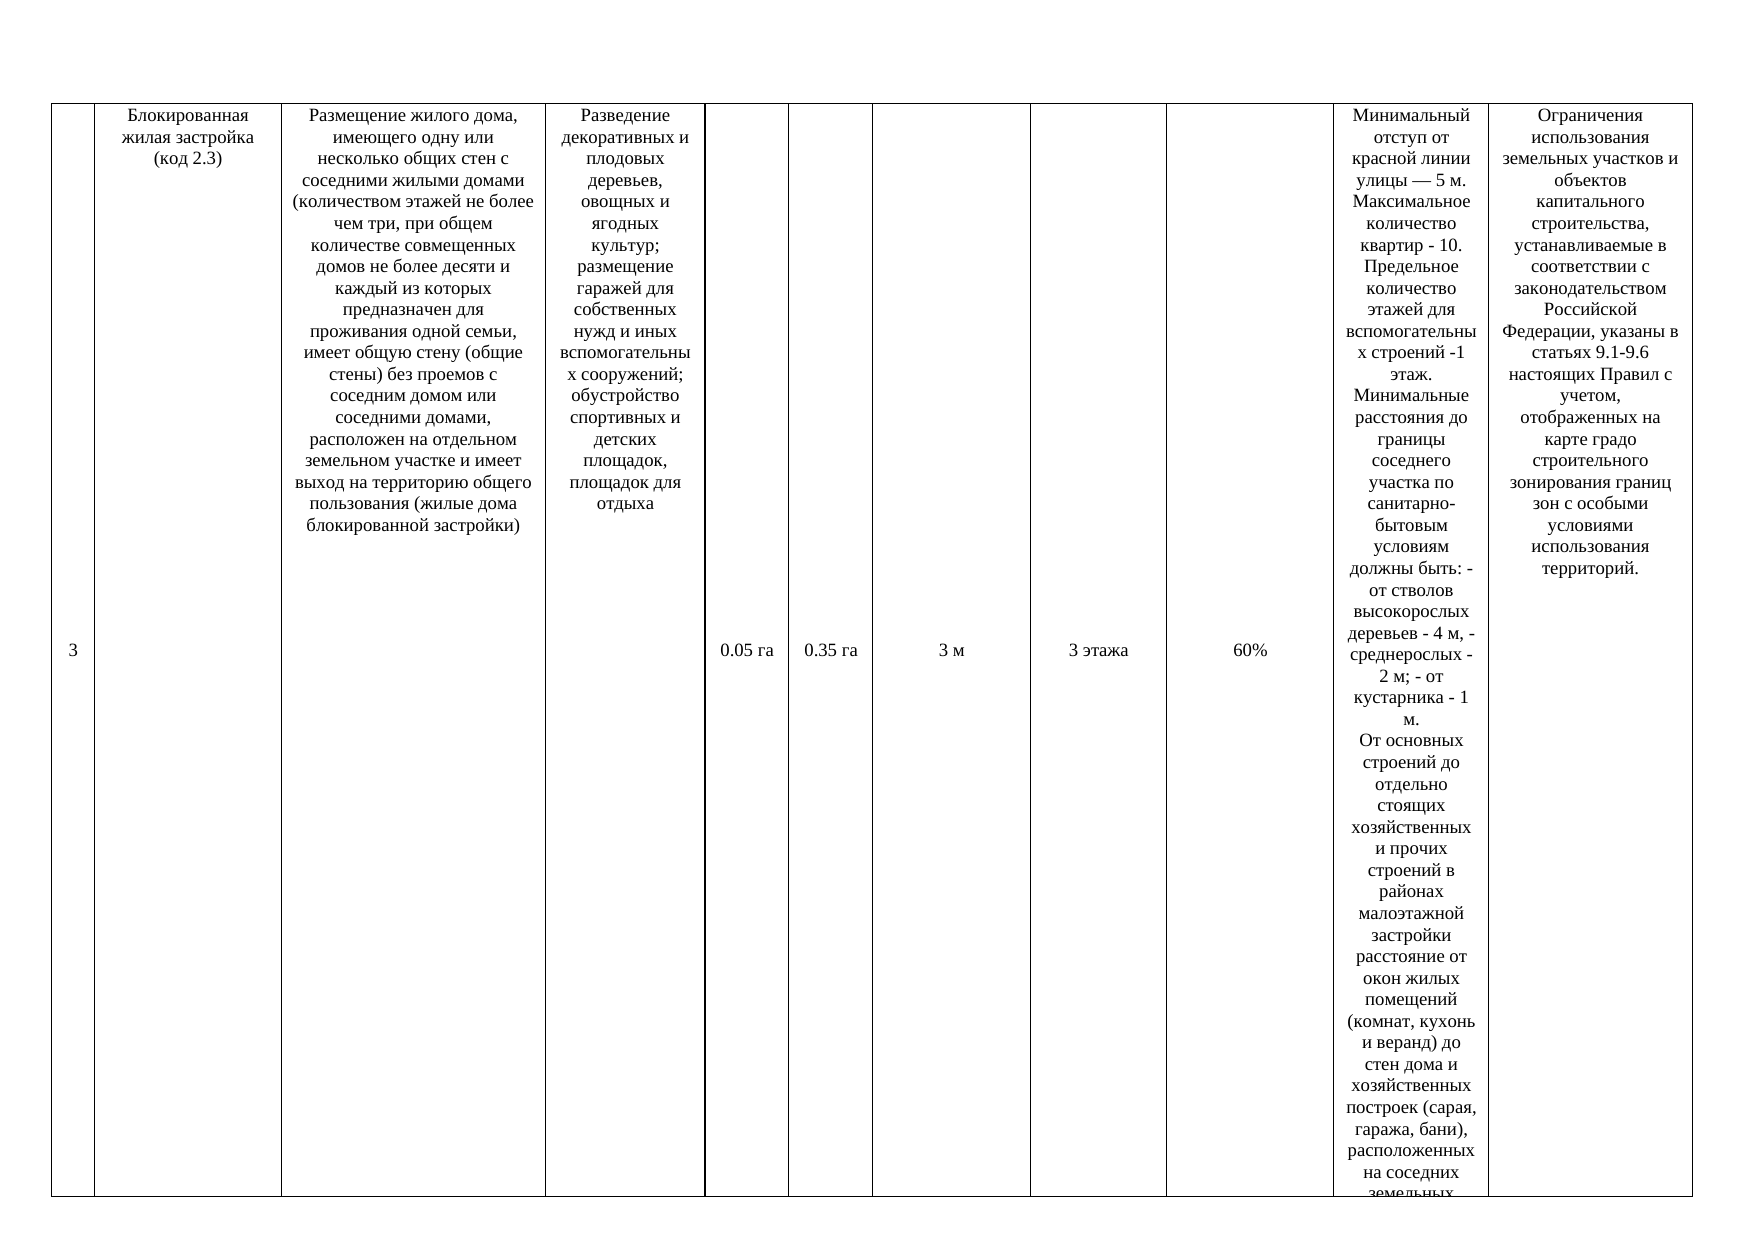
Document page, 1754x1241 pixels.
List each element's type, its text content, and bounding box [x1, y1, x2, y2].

table_header 0.05 га [706, 104, 788, 1196]
table_header Разведение декоративных и плодовых деревьев, овощных и ягодных культур; размещение гаражей для собственных нужд и иных вспомогательных сооружений; обустройство спортивных и детских площадок, площадок для отдыха [546, 104, 704, 1196]
table_header 60% [1167, 104, 1333, 1196]
table_header 3 м [873, 104, 1030, 1196]
table_header Ограничения использования земельных участков и объектов капитального строительства, устанавливаемые в соответствии с законодательством Российской Федерации, указаны в статьях 9.1-9.6 настоящих Правил с учетом, отображенных на карте градо строительного зонирования границ зон с особыми условиями использования территорий. [1489, 104, 1692, 1196]
table_header Блокированная жилая застройка (код 2.3) [95, 104, 281, 1196]
table_header 0.35 га [789, 104, 872, 1196]
table_header 3 [52, 104, 94, 1196]
table_header Минимальный отступ от красной линии улицы — 5 м. Максимальное количество квартир - 10. Предельное количество этажей для вспомогательных строений -1 этаж. Минимальные расстояния до границы соседнего участка по санитарнобытовым условиям должны быть: - от стволов высокорослых деревьев - 4 м, - среднерослых - 2 м; - от кустарника - 1 м. От основных строений до отдельно стоящих хозяйственных и прочих строений в районах малоэтажной застройки расстояние от окон жилых помещений (комнат, кухонь и веранд) до стен дома и хозяйственных построек (сарая, гаража, бани), расположенных на соседних земельных участках, по [1334, 104, 1488, 1196]
table_header 3 этажа [1031, 104, 1166, 1196]
table_header Размещение жилого дома, имеющего одну или несколько общих стен с соседними жилыми домами (количеством этажей не более чем три, при общем количестве совмещенных домов не более десяти и каждый из которых предназначен для проживания одной семьи, имеет общую стену (общие стены) без проемов с соседним домом или соседними домами, расположен на отдельном земельном участке и имеет выход на территорию общего пользования (жилые дома блокированной застройки) [282, 104, 545, 1196]
